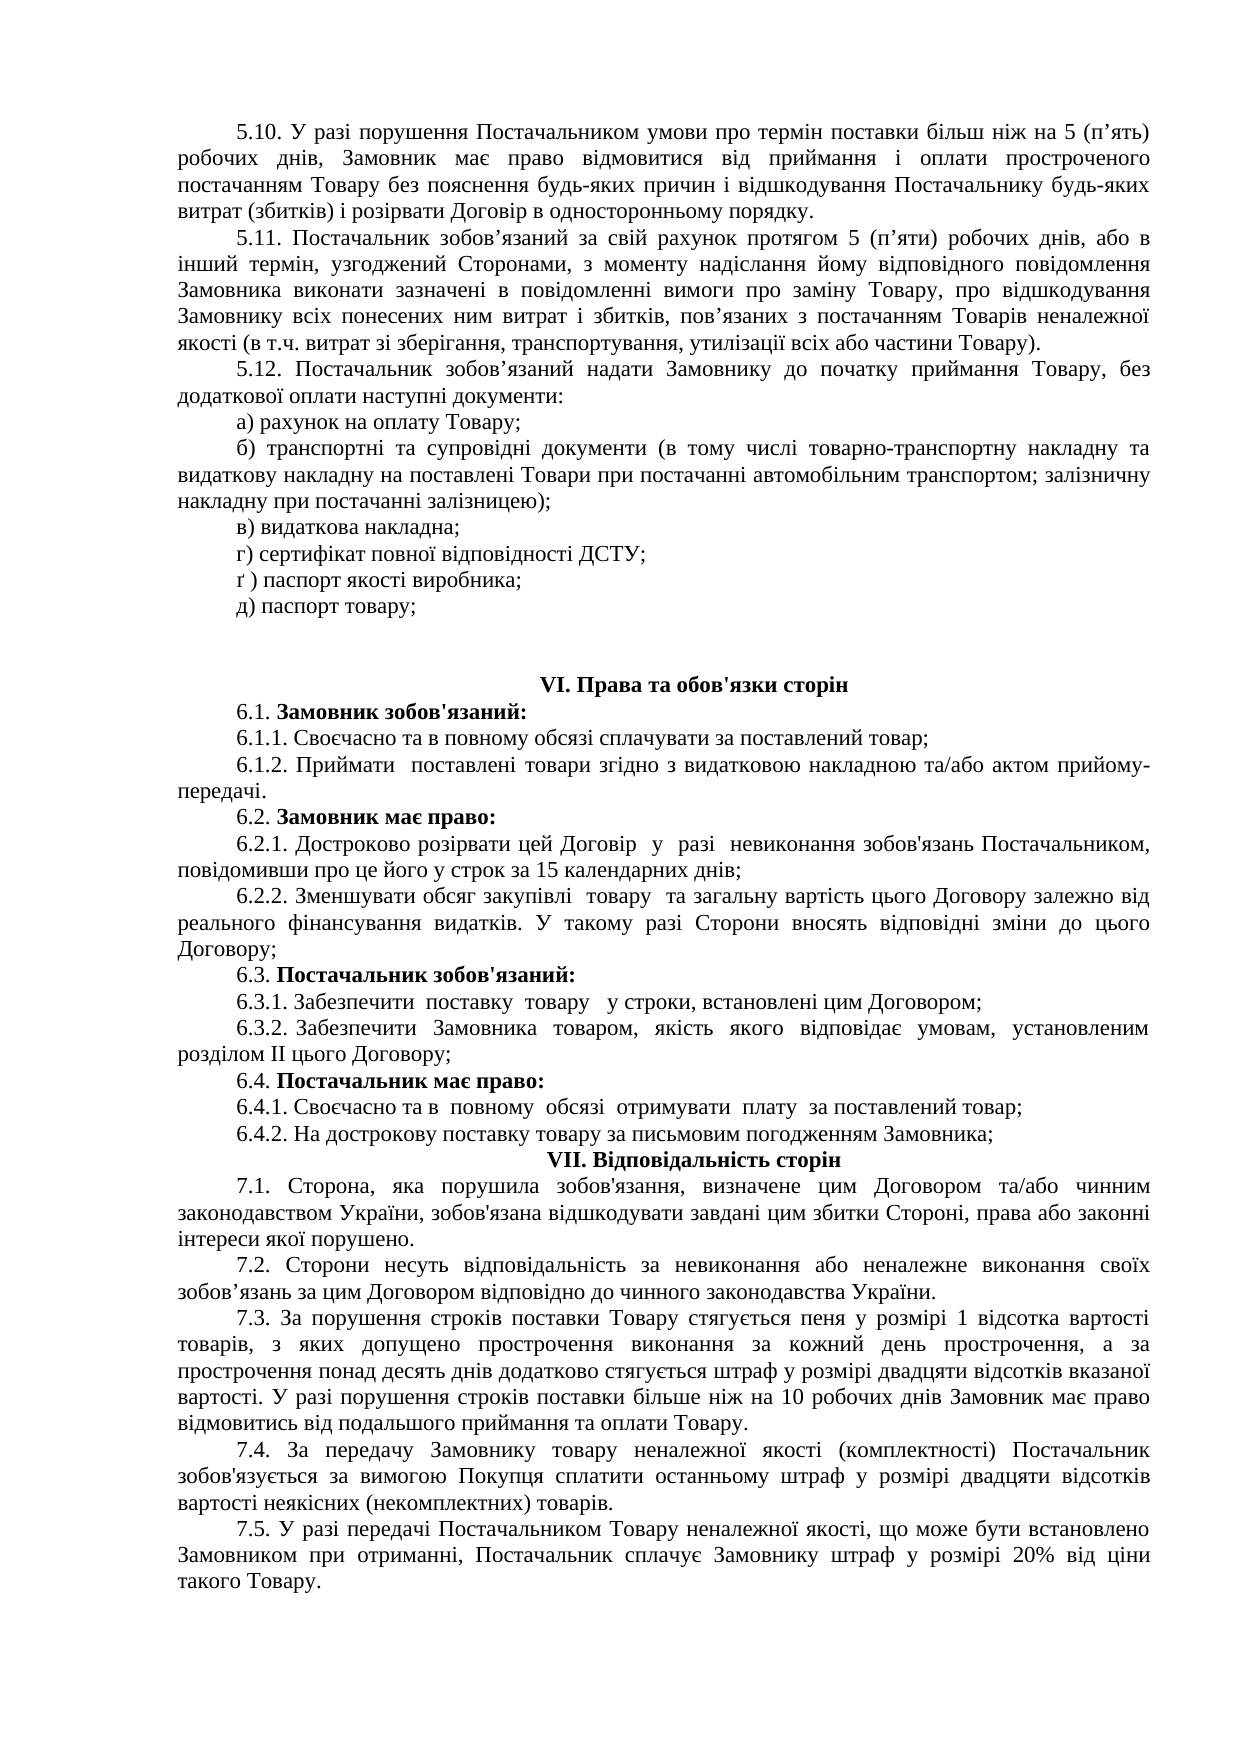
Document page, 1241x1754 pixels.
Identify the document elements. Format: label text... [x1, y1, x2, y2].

text 7.1. Сторона, яка порушила зобов'язання, визначене цим Договором та/або чинним законодавством України, зобов'язана відшкодувати завдані цим збитки Стороні, права або законні інтереси якої порушено. [177, 1172, 1152, 1251]
text 6.3. Постачальник зобов'язаний: [177, 961, 1152, 988]
text г) сертифікат повної відповідності ДСТУ; [177, 540, 1152, 566]
text 6.2.1. Достроково розірвати цей Договір у разі невиконання зобов'язань Постачальником, повідомивши про це його у строк за 15 календарних днів; [177, 830, 1152, 882]
text д) паспорт товару; [177, 592, 1152, 619]
text 6.1. Замовник зобов'язаний: [177, 698, 1152, 724]
text 6.1.2. Приймати поставлені товари згідно з видатковою накладною та/або актом прийому-передачі. [177, 751, 1152, 803]
text б) транспортні та супровідні документи (в тому числі товарно-транспортну накладну та видаткову накладну на поставлені Товари при постачанні автомобільним транспортом; залізничну накладну при постачанні залізницею); [177, 434, 1152, 513]
text 7.5. У разі передачі Постачальником Товару неналежної якості, що може бути встановлено Замовником при отриманні, Постачальник сплачує Замовнику штраф у розмірі 20% від ціни такого Товару. [177, 1515, 1152, 1594]
text 6.4.1. Своєчасно та в повному обсязі отримувати плату за поставлений товар; [177, 1093, 1152, 1119]
text 5.10. У разі порушення Постачальником умови про термін поставки більш ніж на 5 (п’ять) робочих днів, Замовник має право відмовитися від приймання і оплати простроченого постачанням Товару без пояснення будь-яких причин і відшкодування Постачальнику будь-яких витрат (збитків) і розірвати Договір в односторонньому порядку. [177, 118, 1152, 223]
text 7.4. За передачу Замовнику товару неналежної якості (комплектності) Постачальник зобов'язується за вимогою Покупця сплатити останньому штраф у розмірі двадцяти відсотків вартості неякісних (некомплектних) товарів. [177, 1436, 1152, 1515]
text 6.1.1. Своєчасно та в повному обсязі сплачувати за поставлений товар; [177, 724, 1152, 751]
text VI. Права та обов'язки сторін [177, 672, 1152, 698]
text ґ ) паспорт якості виробника; [177, 566, 1152, 592]
text 6.4.2. На дострокову поставку товару за письмовим погодженням Замовника; [177, 1119, 1152, 1146]
text 6.3.2. Забезпечити Замовника товаром, якість якого відповідає умовам, установленим розділом II цього Договору; [177, 1014, 1152, 1067]
text VII. Відповідальність сторін [177, 1146, 1152, 1172]
text 7.2. Сторони несуть відповідальність за невиконання або неналежне виконання своїх зобов’язань за цим Договором відповідно до чинного законодавства України. [177, 1251, 1152, 1304]
text 6.2. Замовник має право: [177, 803, 1152, 830]
text 5.12. Постачальник зобов’язаний надати Замовнику до початку приймання Товару, без додаткової оплати наступні документи: [177, 355, 1152, 408]
text в) видаткова накладна; [177, 513, 1152, 540]
text а) рахунок на оплату Товару; [177, 408, 1152, 434]
text 5.11. Постачальник зобов’язаний за свій рахунок протягом 5 (п’яти) робочих днів, або в інший термін, узгоджений Сторонами, з моменту надіслання йому відповідного повідомлення Замовника виконати зазначені в повідомленні вимоги про заміну Товару, про відшкодування Замовнику всіх понесених ним витрат і збитків, пов’язаних з постачанням Товарів неналежної якості (в т.ч. витрат зі зберігання, транспортування, утилізації всіх або частини Товару). [177, 223, 1152, 355]
text 7.3. За порушення строків поставки Товару стягується пеня у розмірі 1 відсотка вартості товарів, з яких допущено прострочення виконання за кожний день прострочення, а за прострочення понад десять днів додатково стягується штраф у розмірі двадцяти відсотків вказаної вартості. У разі порушення строків поставки більше ніж на 10 робочих днів Замовник має право відмовитись від подальшого приймання та оплати Товару. [177, 1304, 1152, 1436]
text 6.3.1. Забезпечити поставку товару у строки, встановлені цим Договором; [177, 988, 1152, 1014]
text 6.4. Постачальник має право: [177, 1067, 1152, 1093]
text 6.2.2. Зменшувати обсяг закупівлі товару та загальну вартість цього Договору залежно від реального фінансування видатків. У такому разі Сторони вносять відповідні зміни до цього Договору; [177, 882, 1152, 961]
